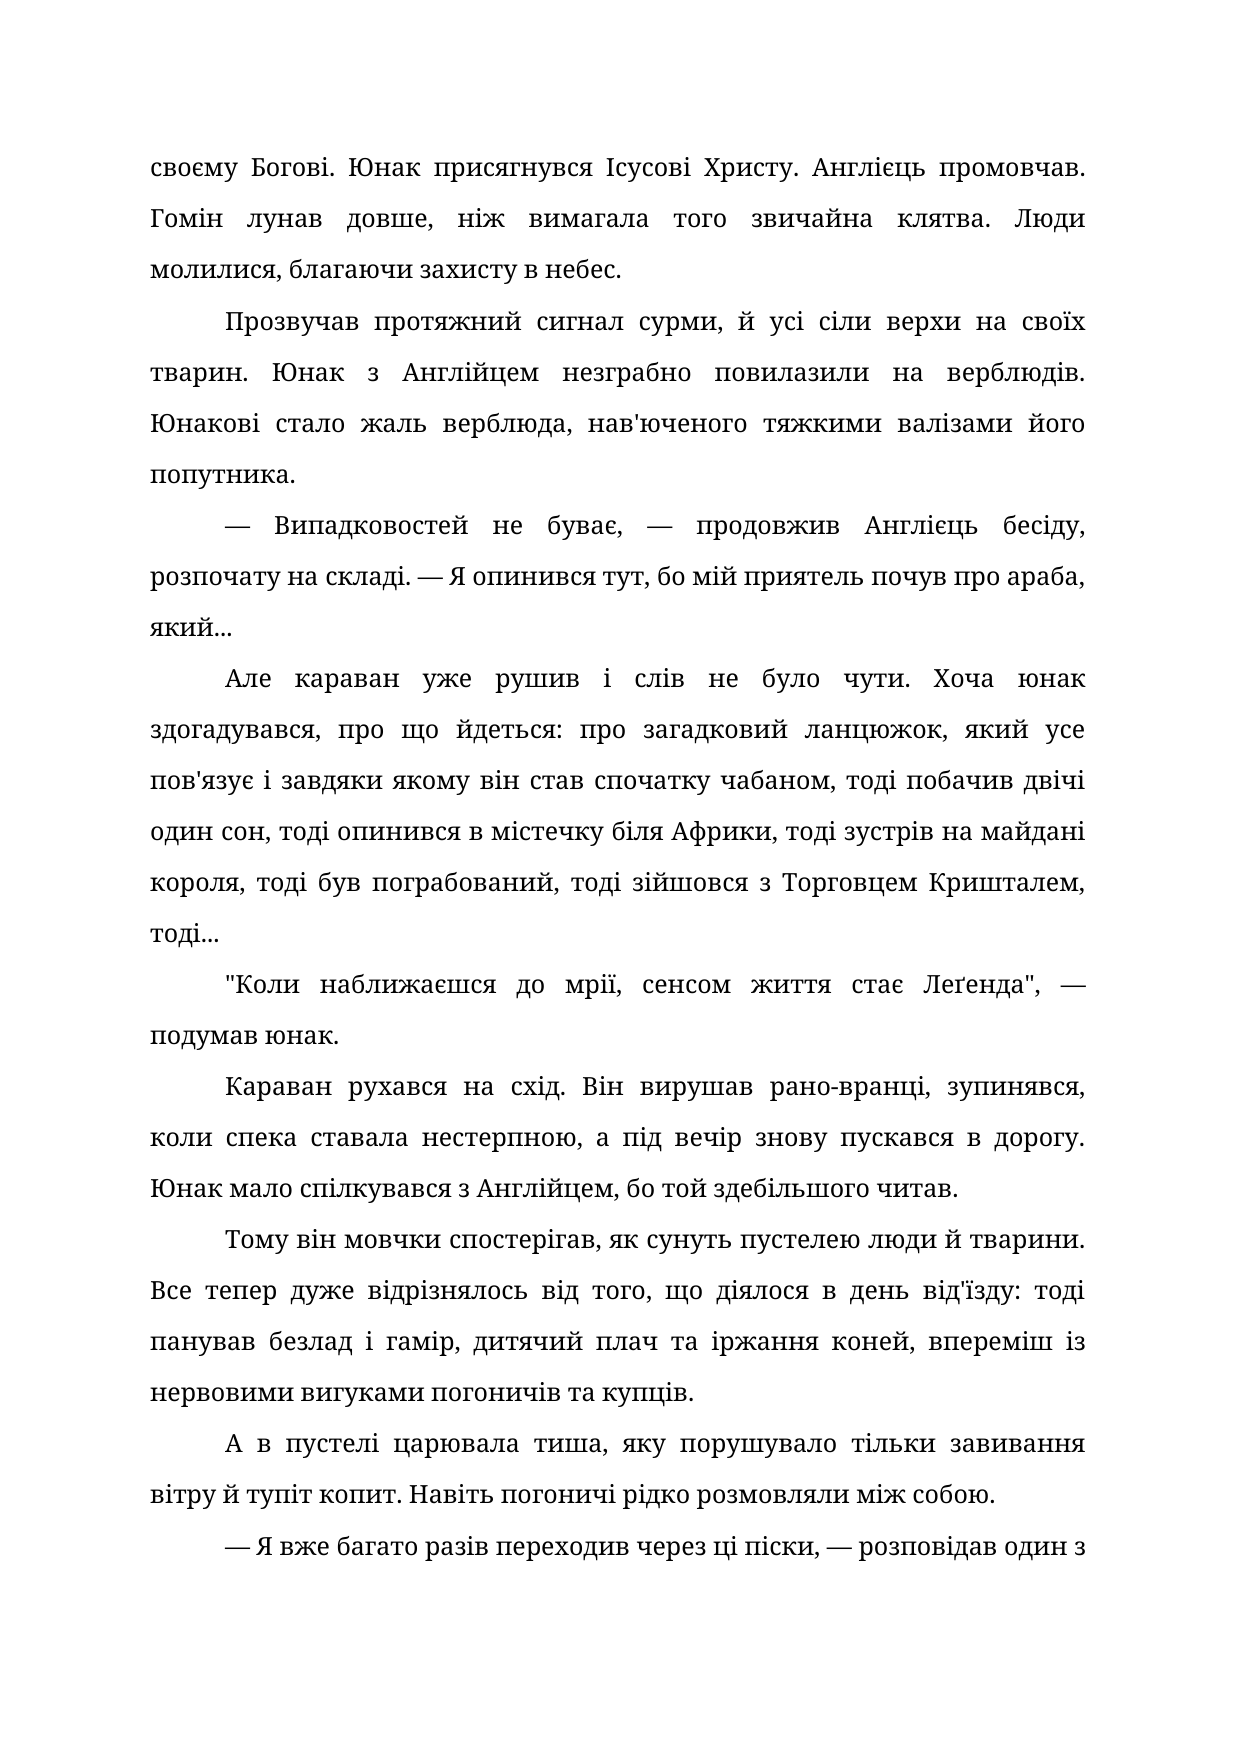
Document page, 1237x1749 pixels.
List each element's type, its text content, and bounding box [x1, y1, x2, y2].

text Караван рухався на схід. Він вирушав рано-вранці, зупинявся, коли спека ставала нестерпною, а під вечір знову пускався в дорогу. Юнак мало спілкувався з Англійцем, бо той здебільшого читав. [150, 1069, 1086, 1205]
text — Випадковостей не буває, — продовжив Англієць бесіду, розпочату на складі. — Я опинився тут, бо мій приятель почув про араба, який... [150, 507, 1086, 643]
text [150, 150, 1086, 286]
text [150, 1528, 1086, 1562]
text Але караван уже рушив і слів не було чути. Хоча юнак здогадувався, про що йдеться: про загадковий ланцюжок, який усе пов'язує і завдяки якому він став спочатку чабаном, тоді побачив двічі один сон, тоді опинився в містечку біля Африки, тоді зустрів на майдані короля, тоді був пограбований, тоді зійшовся з Торговцем Кришталем, тоді... [150, 660, 1086, 950]
text Тому він мовчки спостерігав, як сунуть пустелею люди й тварини. Все тепер дуже відрізнялось від того, що діялося в день від'їзду: тоді панував безлад і гамір, дитячий плач та іржання коней, впереміш із нервовими вигуками погоничів та купців. [150, 1222, 1086, 1409]
text А в пустелі царювала тиша, яку порушувало тільки завивання вітру й тупіт копит. Навіть погоничі рідко розмовляли між собою. [150, 1426, 1086, 1511]
text Прозвучав протяжний сигнал сурми, й усі сіли верхи на своїх тварин. Юнак з Англійцем незграбно повилазили на верблюдів. Юнакові стало жаль верблюда, нав'юченого тяжкими валізами його попутника. [150, 303, 1086, 490]
text "Коли наближаєшся до мрії, сенсом життя стає Леґенда", — подумав юнак. [150, 967, 1086, 1052]
